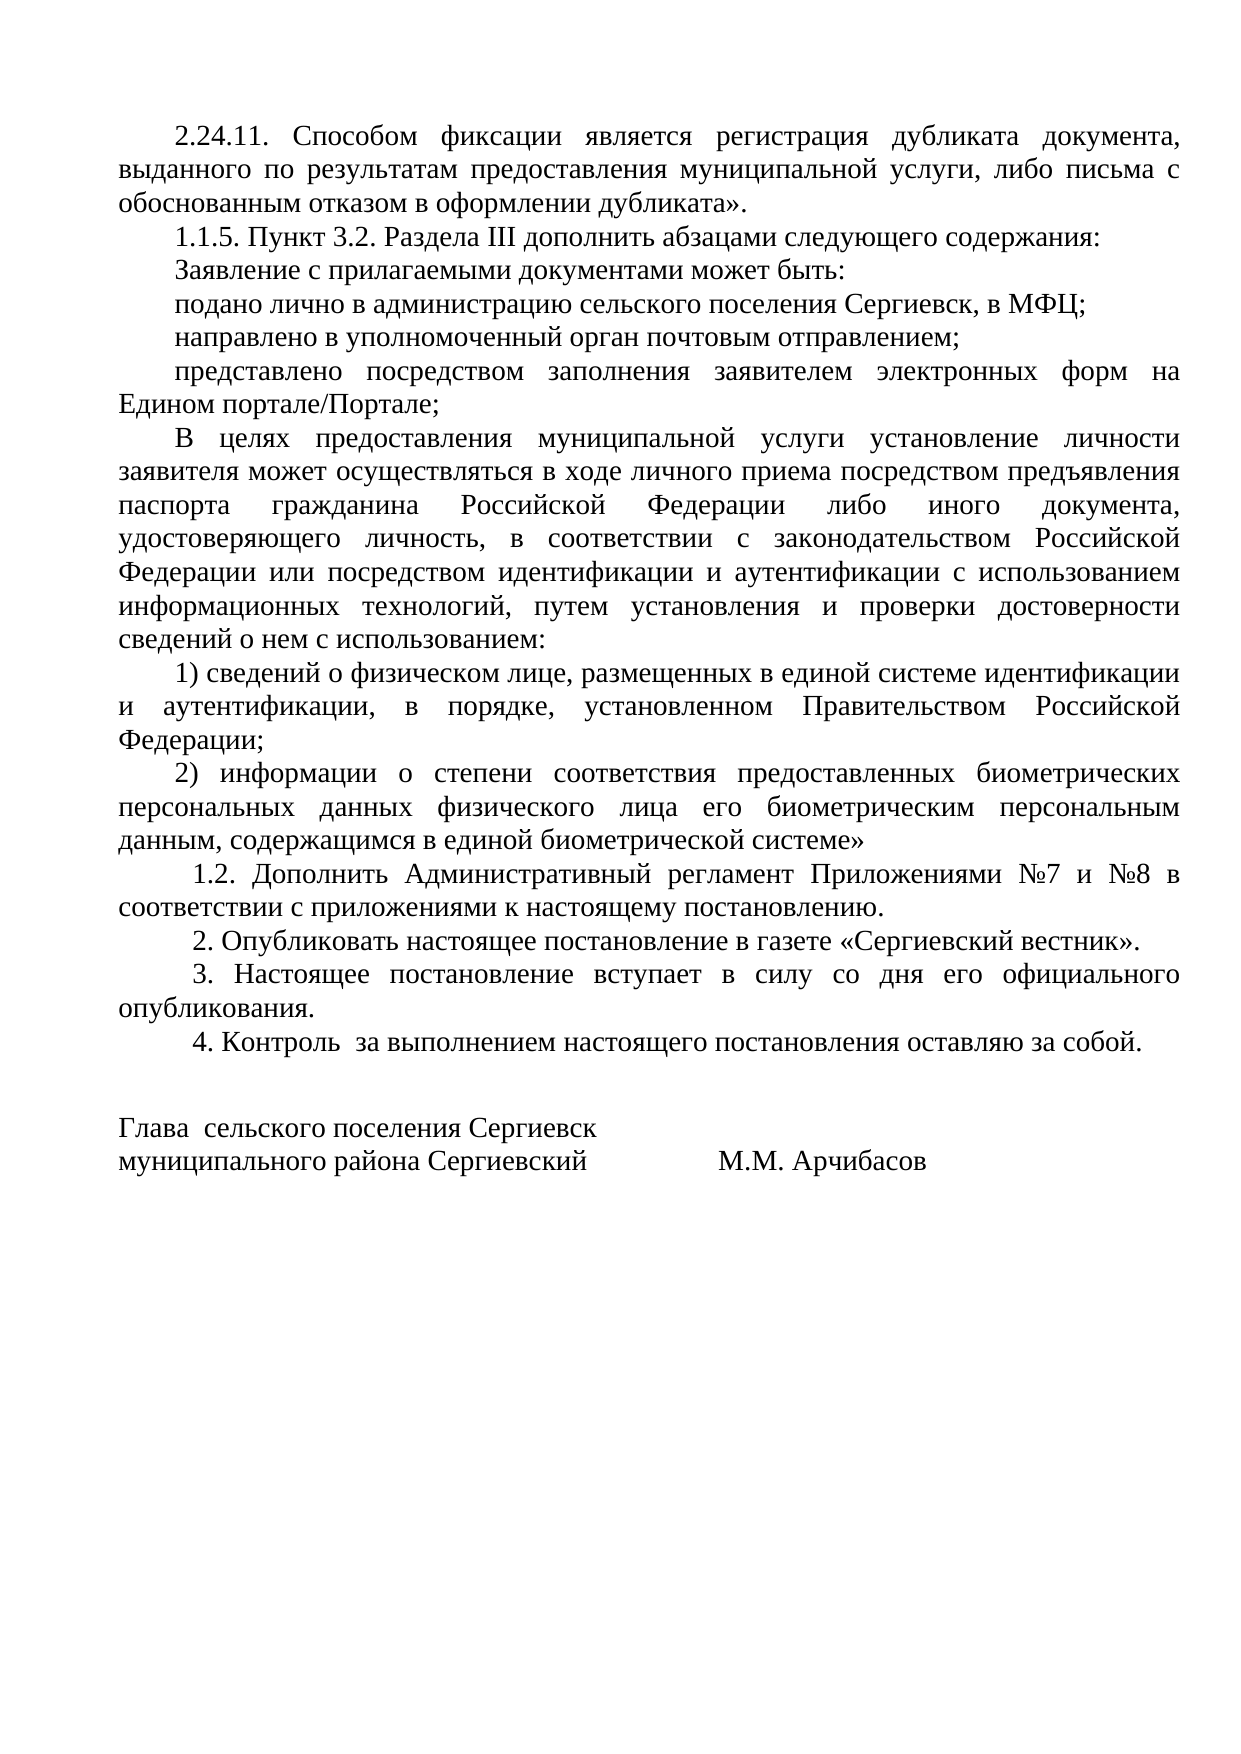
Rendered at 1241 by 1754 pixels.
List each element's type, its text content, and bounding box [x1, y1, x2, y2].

text 2) информации о степени соответствия предоставленных биометрических персональных данных физического лица его биометрическим персональным данным, содержащимся в единой биометрической системе» [118, 755, 1181, 856]
text муниципального района Сергиевский М.М. Арчибасов [118, 1143, 1181, 1177]
text 1) сведений о физическом лице, размещенных в единой системе идентификации и аутентификации, в порядке, установленном Правительством Российской Федерации; [118, 655, 1181, 755]
text 3. Настоящее постановление вступает в силу со дня его официального опубликования. [118, 957, 1181, 1024]
text представлено посредством заполнения заявителем электронных форм на Едином портале/Портале; [118, 353, 1181, 420]
list Глава сельского поселения Сергиевск [118, 1110, 1181, 1143]
text 1.2. Дополнить Административный регламент Приложениями №7 и №8 в соответствии с приложениями к настоящему постановлению. [118, 856, 1181, 923]
text В целях предоставления муниципальной услуги установление личности заявителя может осуществляться в ходе личного приема посредством предъявления паспорта гражданина Российской Федерации либо иного документа, удостоверяющего личность, в соответствии с законодательством Российской Федерации или посредством идентификации и аутентификации с использованием информационных технологий, путем установления и проверки достоверности сведений о нем с использованием: [118, 420, 1181, 655]
text 2.24.11. Способом фиксации является регистрация дубликата документа, выданного по результатам предоставления муниципальной услуги, либо письма с обоснованным отказом в оформлении дубликата». [118, 118, 1181, 219]
text подано лично в администрацию сельского поселения Сергиевск, в МФЦ; [118, 286, 1181, 319]
text Заявление с прилагаемыми документами может быть: [118, 252, 1181, 286]
text направлено в уполномоченный орган почтовым отправлением; [118, 319, 1181, 353]
text 2. Опубликовать настоящее постановление в газете «Сергиевский вестник». [118, 923, 1181, 957]
text 1.1.5. Пункт 3.2. Раздела III дополнить абзацами следующего содержания: [118, 219, 1181, 252]
text 4. Контроль за выполнением настоящего постановления оставляю за собой. [118, 1024, 1181, 1057]
